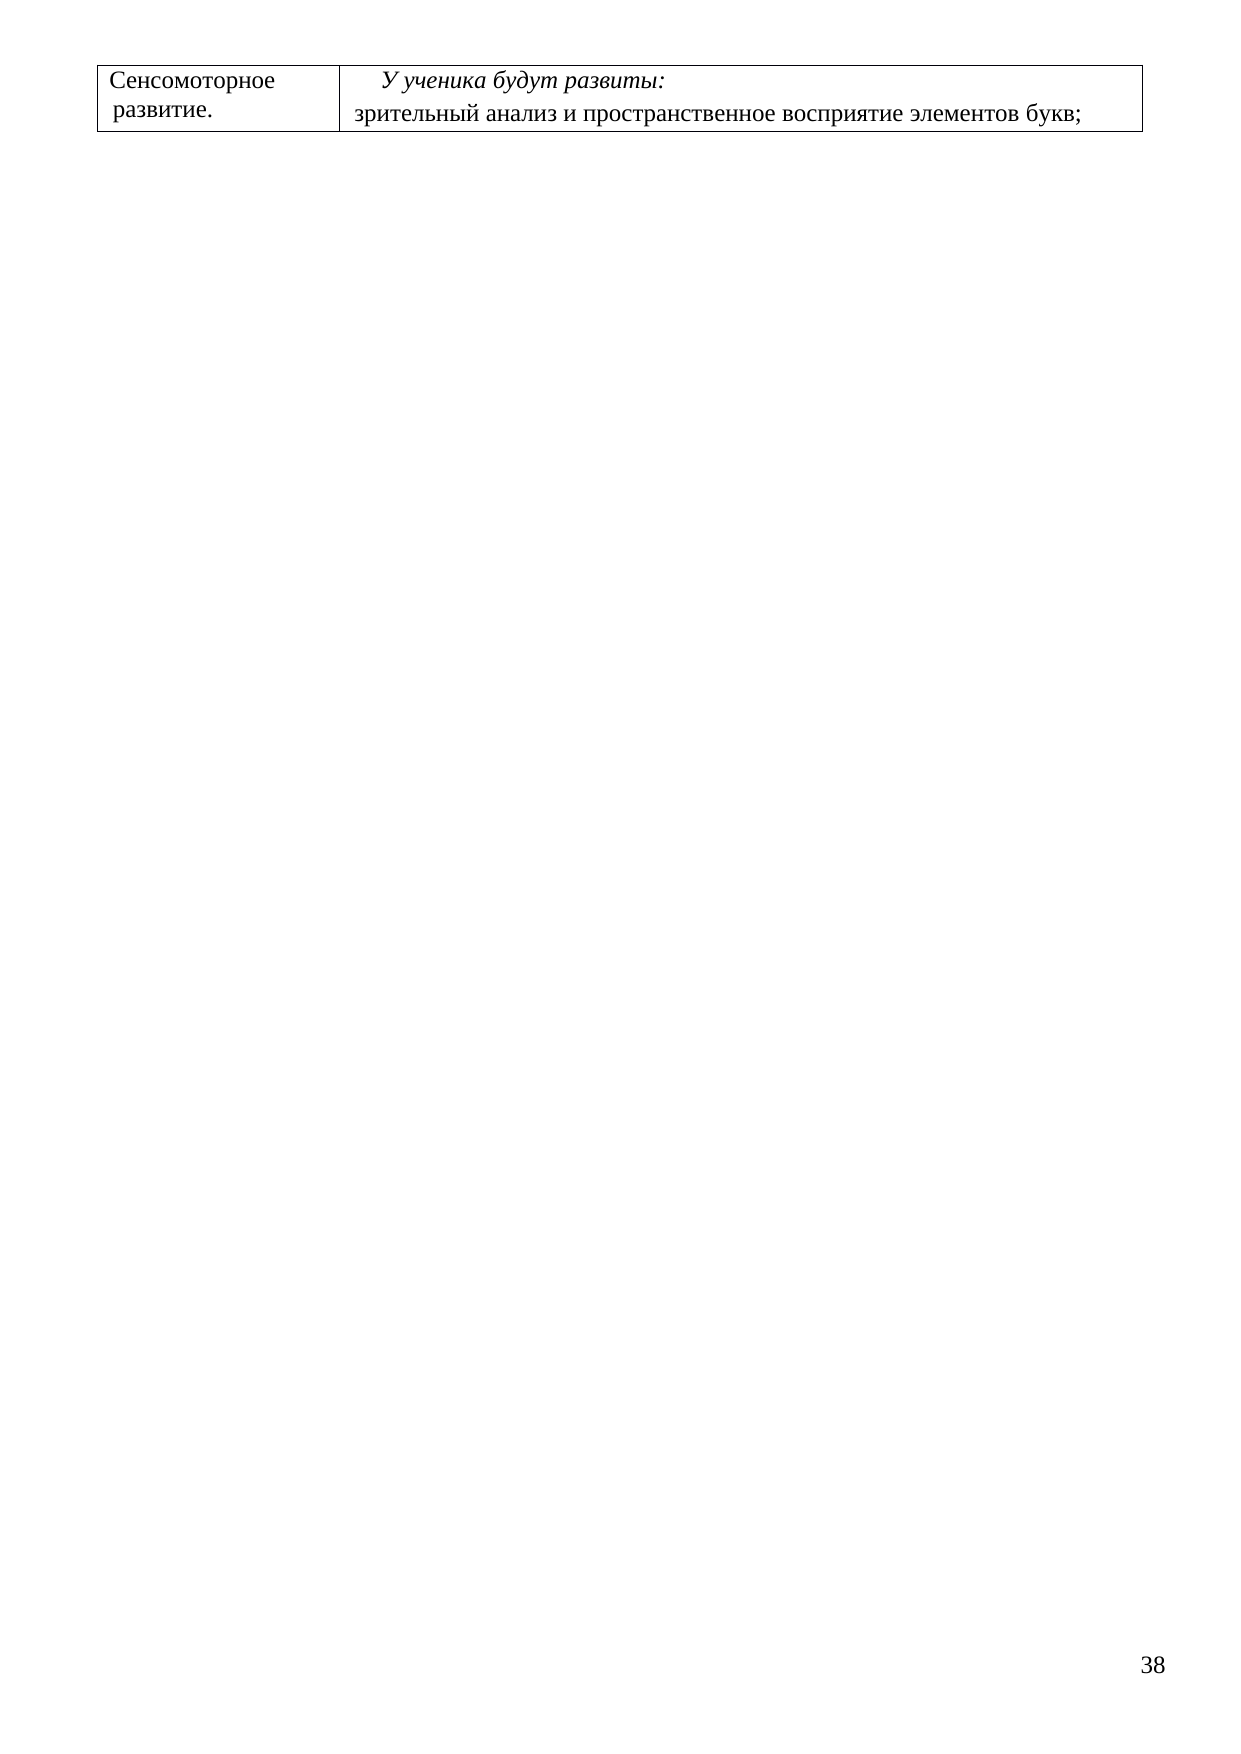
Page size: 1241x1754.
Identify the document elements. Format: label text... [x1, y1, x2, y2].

table_cell Сенсомоторное развитие. [98, 66, 339, 131]
table_cell У ученика будут развиты: зрительный анализ и пространственное восприятие элементов букв; [340, 66, 1142, 131]
